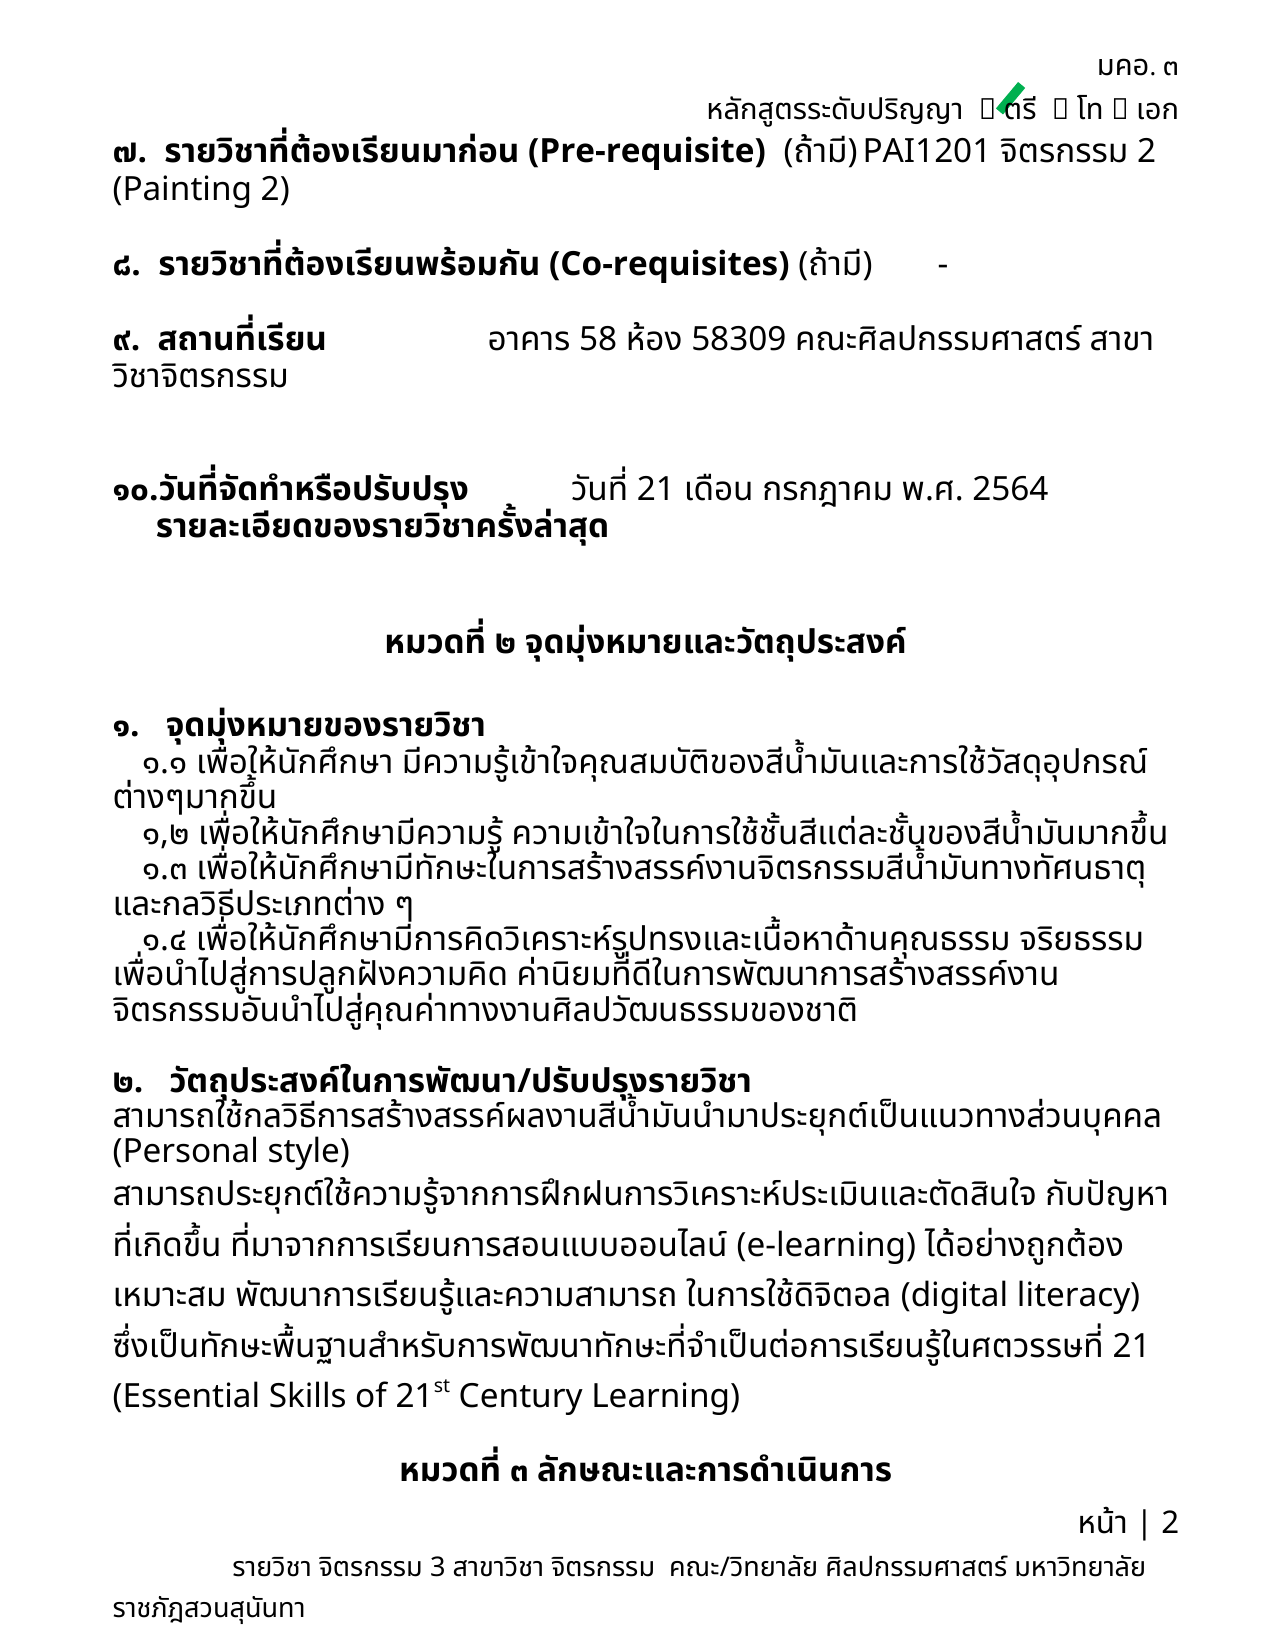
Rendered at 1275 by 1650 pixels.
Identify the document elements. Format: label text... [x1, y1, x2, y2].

text ๑.๓ เพื่อให้นักศึกษามีทักษะในการสร้างสรรค์งานจิตรกรรมสีน้ำมันทางทัศนธาตุและกลวิธีประเภทต่าง ๆ [112, 851, 1179, 922]
text ๘. รายวิชาที่ต้องเรียนพร้อมกัน (Co-requisites) (ถ้ามี) - [112, 245, 1179, 282]
text ๙. สถานที่เรียน อาคาร 58 ห้อง 58309 คณะศิลปกรรมศาสตร์ สาขาวิชาจิตรกรรม [112, 320, 1179, 395]
text ๑. จุดมุ่งหมายของรายวิชา [112, 703, 1179, 745]
text ๑.๑ เพื่อให้นักศึกษา มีความรู้เข้าใจคุณสมบัติของสีน้ำมันและการใช้วัสดุอุปกรณ์ต่างๆมากขึ้น [112, 745, 1179, 816]
text หมวดที่ ๓ ลักษณะและการดำเนินการ [112, 1453, 1179, 1488]
text รายละเอียดของรายวิชาครั้งล่าสุด [112, 507, 1179, 545]
text ๑๐.วันที่จัดทำหรือปรับปรุง วันที่ 21 เดือน กรกฎาคม พ.ศ. 2564 [112, 470, 1179, 507]
text ๑.๔ เพื่อให้นักศึกษามีการคิดวิเคราะห์รูปทรงและเนื้อหาด้านคุณธรรม จริยธรรม เพื่อนำไปสู่การปลูกฝังความคิด ค่านิยมที่ดีในการพัฒนาการสร้างสรรค์งานจิตรกรรมอันนำไปสู่คุณค่าทางงานศิลปวัฒนธรรมของชาติ [112, 922, 1179, 1028]
text ๒. วัตถุประสงค์ในการพัฒนา/ปรับปรุงรายวิชา [112, 1064, 1179, 1099]
text ๗. รายวิชาที่ต้องเรียนมาก่อน (Pre-requisite) (ถ้ามี) PAI1201 จิตรกรรม 2 (Painting 2) [112, 132, 1179, 207]
text สามารถใช้กลวิธีการสร้างสรรค์ผลงานสีน้ำมันนำมาประยุกต์เป็นแนวทางส่วนบุคคล (Personal style) [112, 1099, 1179, 1170]
text ๑,๒ เพื่อให้นักศึกษามีความรู้ ความเข้าใจในการใช้ชั้นสีแต่ละชั้นของสีน้ำมันมากขึ้น [112, 816, 1179, 851]
text หมวดที่ ๒ จุดมุ่งหมายและวัตถุประสงค์ [112, 620, 1179, 662]
text สามารถประยุกต์ใช้ความรู้จากการฝึกฝนการวิเคราะห์ประเมินและตัดสินใจ กับปัญหาที่เกิดขึ้น ที่มาจากการเรียนการสอนแบบออนไลน์ (e-learning) ได้อย่างถูกต้องเหมาะสม พัฒนาการเรียนรู้และความสามารถ ในการใช้ดิจิตอล (digital literacy) ซึ่งเป็นทักษะพื้นฐานสำหรับการพัฒนาทักษะที่จำเป็นต่อการเรียนรู้ในศตวรรษที่ 21 (Essential Skills of 21st Century Learning) [112, 1170, 1179, 1418]
